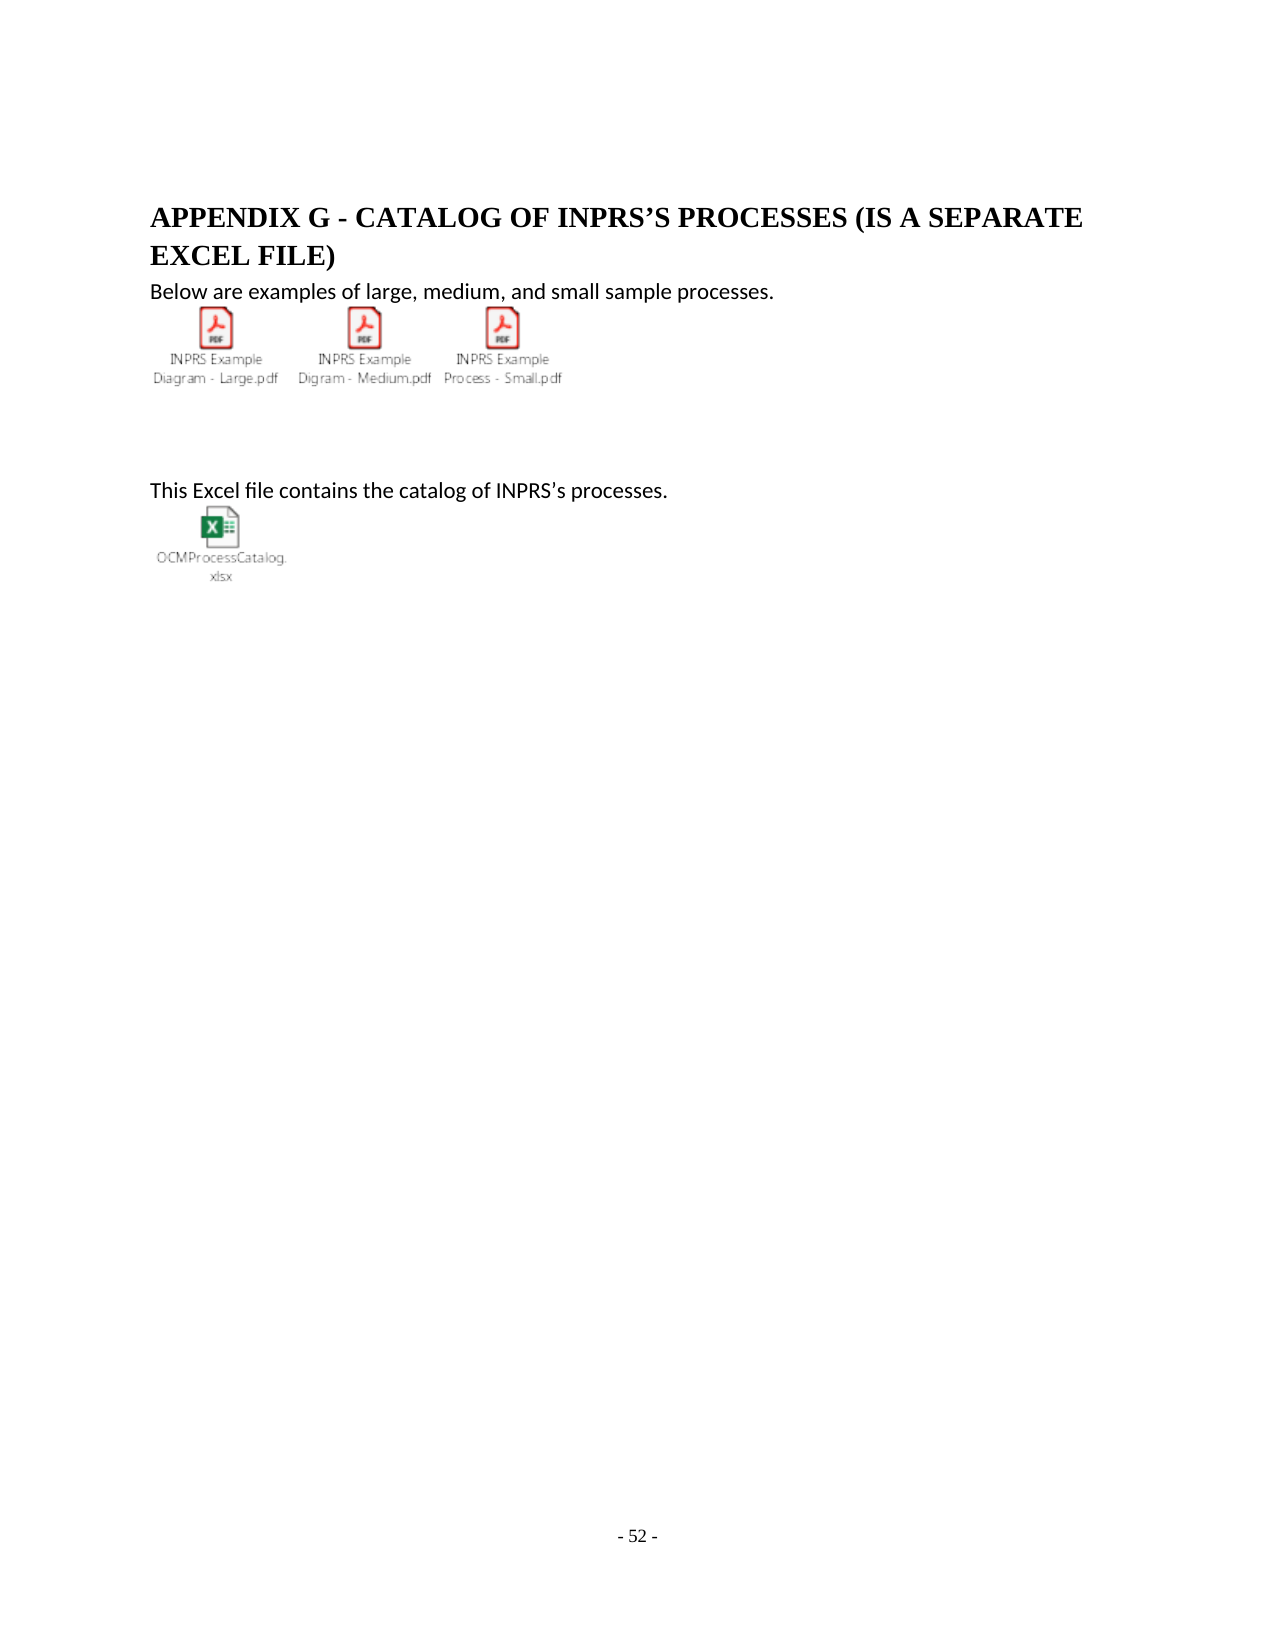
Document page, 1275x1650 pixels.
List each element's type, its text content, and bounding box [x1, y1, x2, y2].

text Below are examples of large, medium, and small sample processes. [150, 277, 1125, 305]
subtitle Appendix G - Catalog of INPRS’s processes (is a separate Excel file) [150, 200, 1125, 272]
text This Excel file contains the catalog of INPRS’s processes. [150, 477, 1125, 505]
